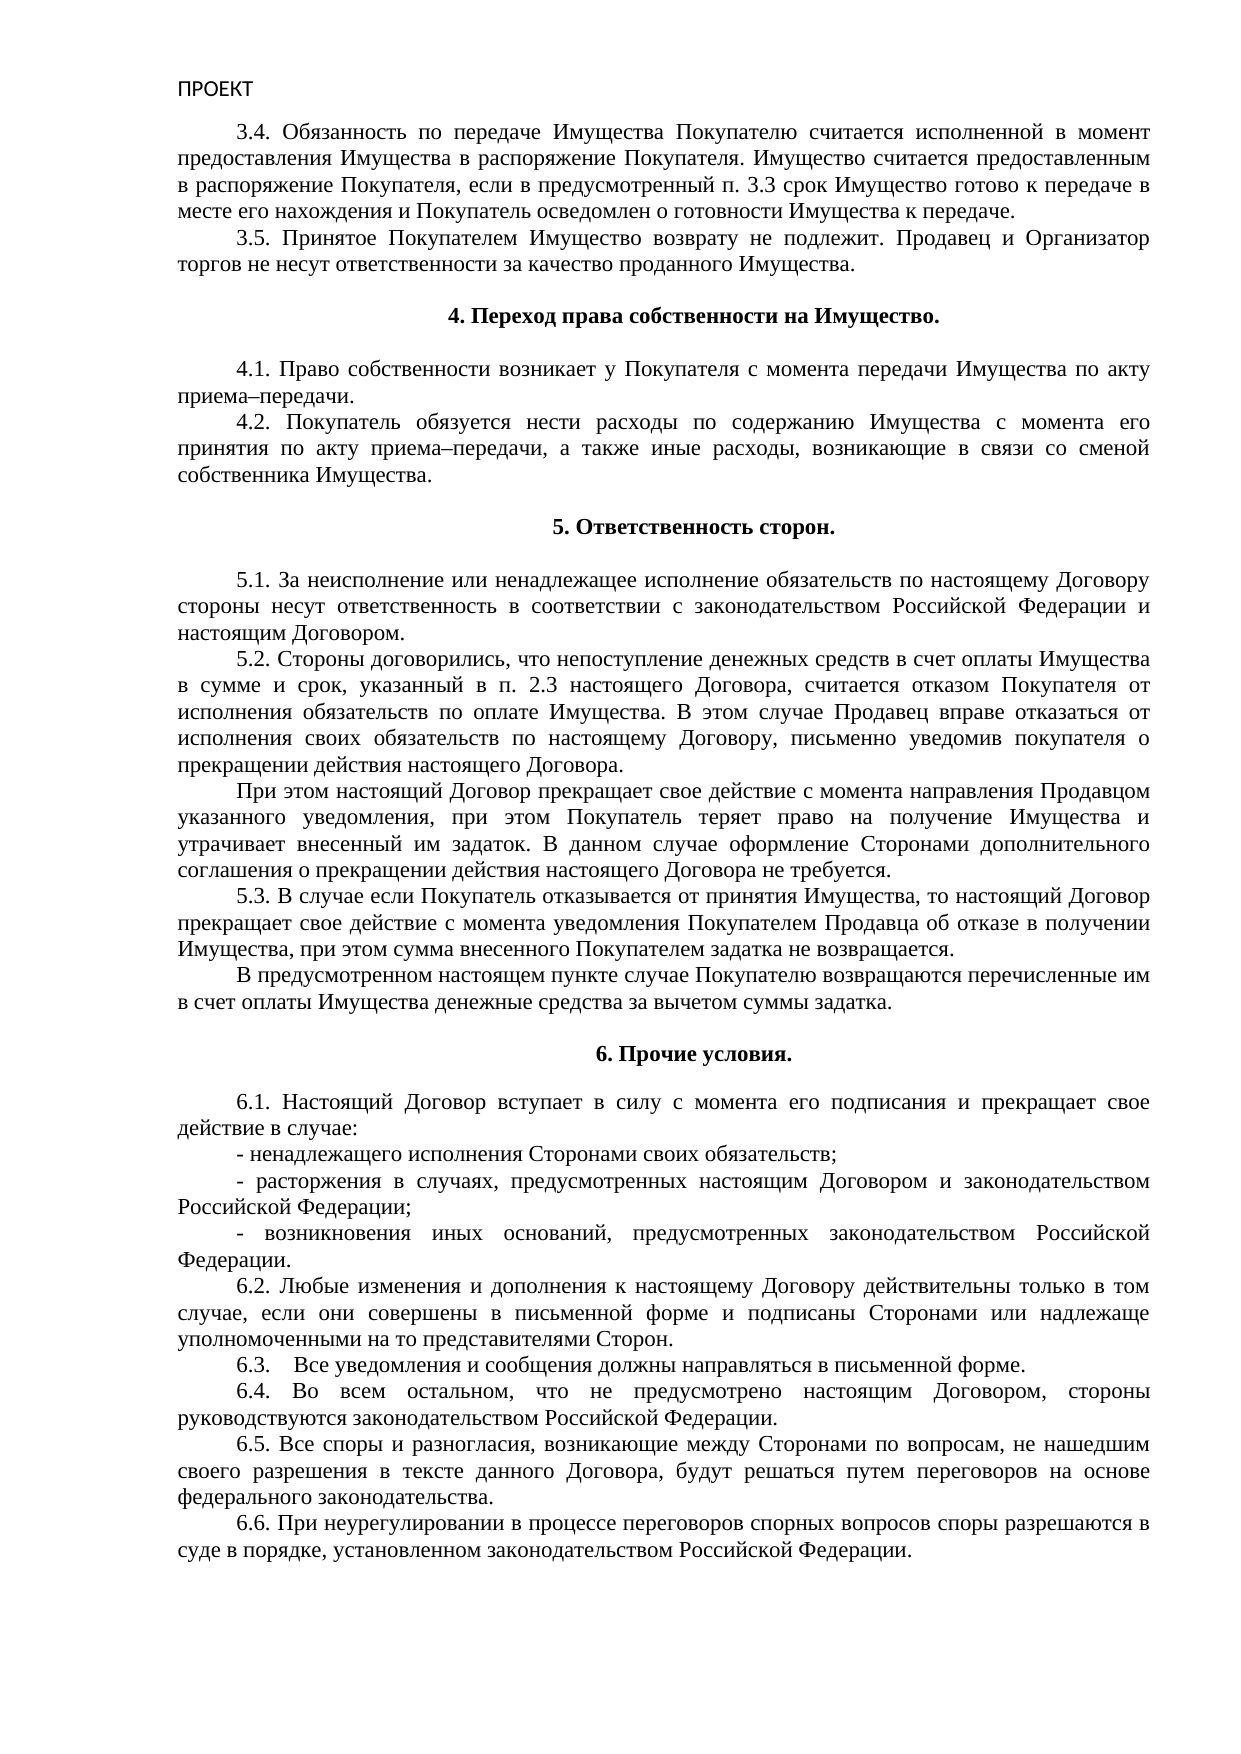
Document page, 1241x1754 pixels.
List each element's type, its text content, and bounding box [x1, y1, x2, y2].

text 5.3. В случае если Покупатель отказывается от принятия Имущества, то настоящий Договор прекращает свое действие с момента уведомления Покупателем Продавца об отказе в получении Имущества, при этом сумма внесенного Покупателем задатка не возвращается. [177, 882, 1152, 961]
text 3.5. Принятое Покупателем Имущество возврату не подлежит. Продавец и Организатор торгов не несут ответственности за качество проданного Имущества. [177, 223, 1152, 276]
text 6.3. Все уведомления и сообщения должны направляться в письменной форме. [177, 1351, 1152, 1378]
text 6.6. При неурегулировании в процессе переговоров спорных вопросов споры разрешаются в суде в порядке, установленном законодательством Российской Федерации. [177, 1509, 1152, 1562]
text 3.4. Обязанность по передаче Имущества Покупателю считается исполненной в момент предоставления Имущества в распоряжение Покупателя. Имущество считается предоставленным в распоряжение Покупателя, если в предусмотренный п. 3.3 срок Имущество готово к передаче в месте его нахождения и Покупатель осведомлен о готовности Имущества к передаче. [177, 118, 1152, 223]
text 5.1. За неисполнение или ненадлежащее исполнение обязательств по настоящему Договору стороны несут ответственность в соответствии с законодательством Российской Федерации и настоящим Договором. [177, 566, 1152, 645]
text В предусмотренном настоящем пункте случае Покупателю возвращаются перечисленные им в счет оплаты Имущества денежные средства за вычетом суммы задатка. [177, 961, 1152, 1014]
text 6. Прочие условия. [177, 1041, 1152, 1067]
text 5. Ответственность сторон. [177, 513, 1152, 540]
text - возникновения иных оснований, предусмотренных законодательством Российской Федерации. [177, 1219, 1152, 1272]
text - расторжения в случаях, предусмотренных настоящим Договором и законодательством Российской Федерации; [177, 1167, 1152, 1219]
text 4. Переход права собственности на Имущество. [177, 303, 1152, 329]
text При этом настоящий Договор прекращает свое действие с момента направления Продавцом указанного уведомления, при этом Покупатель теряет право на получение Имущества и утрачивает внесенный им задаток. В данном случае оформление Сторонами дополнительного соглашения о прекращении действия настоящего Договора не требуется. [177, 777, 1152, 882]
text 6.1. Настоящий Договор вступает в силу с момента его подписания и прекращает свое действие в случае: [177, 1088, 1152, 1140]
text 6.5. Все споры и разногласия, возникающие между Сторонами по вопросам, не нашедшим своего разрешения в тексте данного Договора, будут решаться путем переговоров на основе федерального законодательства. [177, 1430, 1152, 1509]
text 6.2. Любые изменения и дополнения к настоящему Договору действительны только в том случае, если они совершены в письменной форме и подписаны Сторонами или надлежаще уполномоченными на то представителями Сторон. [177, 1272, 1152, 1351]
text - ненадлежащего исполнения Сторонами своих обязательств; [177, 1140, 1152, 1167]
text 5.2. Стороны договорились, что непоступление денежных средств в счет оплаты Имущества в сумме и срок, указанный в п. 2.3 настоящего Договора, считается отказом Покупателя от исполнения обязательств по оплате Имущества. В этом случае Продавец вправе отказаться от исполнения своих обязательств по настоящему Договору, письменно уведомив покупателя о прекращении действия настоящего Договора. [177, 645, 1152, 777]
text 4.1. Право собственности возникает у Покупателя с момента передачи Имущества по акту приема–передачи. [177, 355, 1152, 408]
text 4.2. Покупатель обязуется нести расходы по содержанию Имущества с момента его принятия по акту приема–передачи, а также иные расходы, возникающие в связи со сменой собственника Имущества. [177, 408, 1152, 487]
text 6.4. Во всем остальном, что не предусмотрено настоящим Договором, стороны руководствуются законодательством Российской Федерации. [177, 1378, 1152, 1430]
